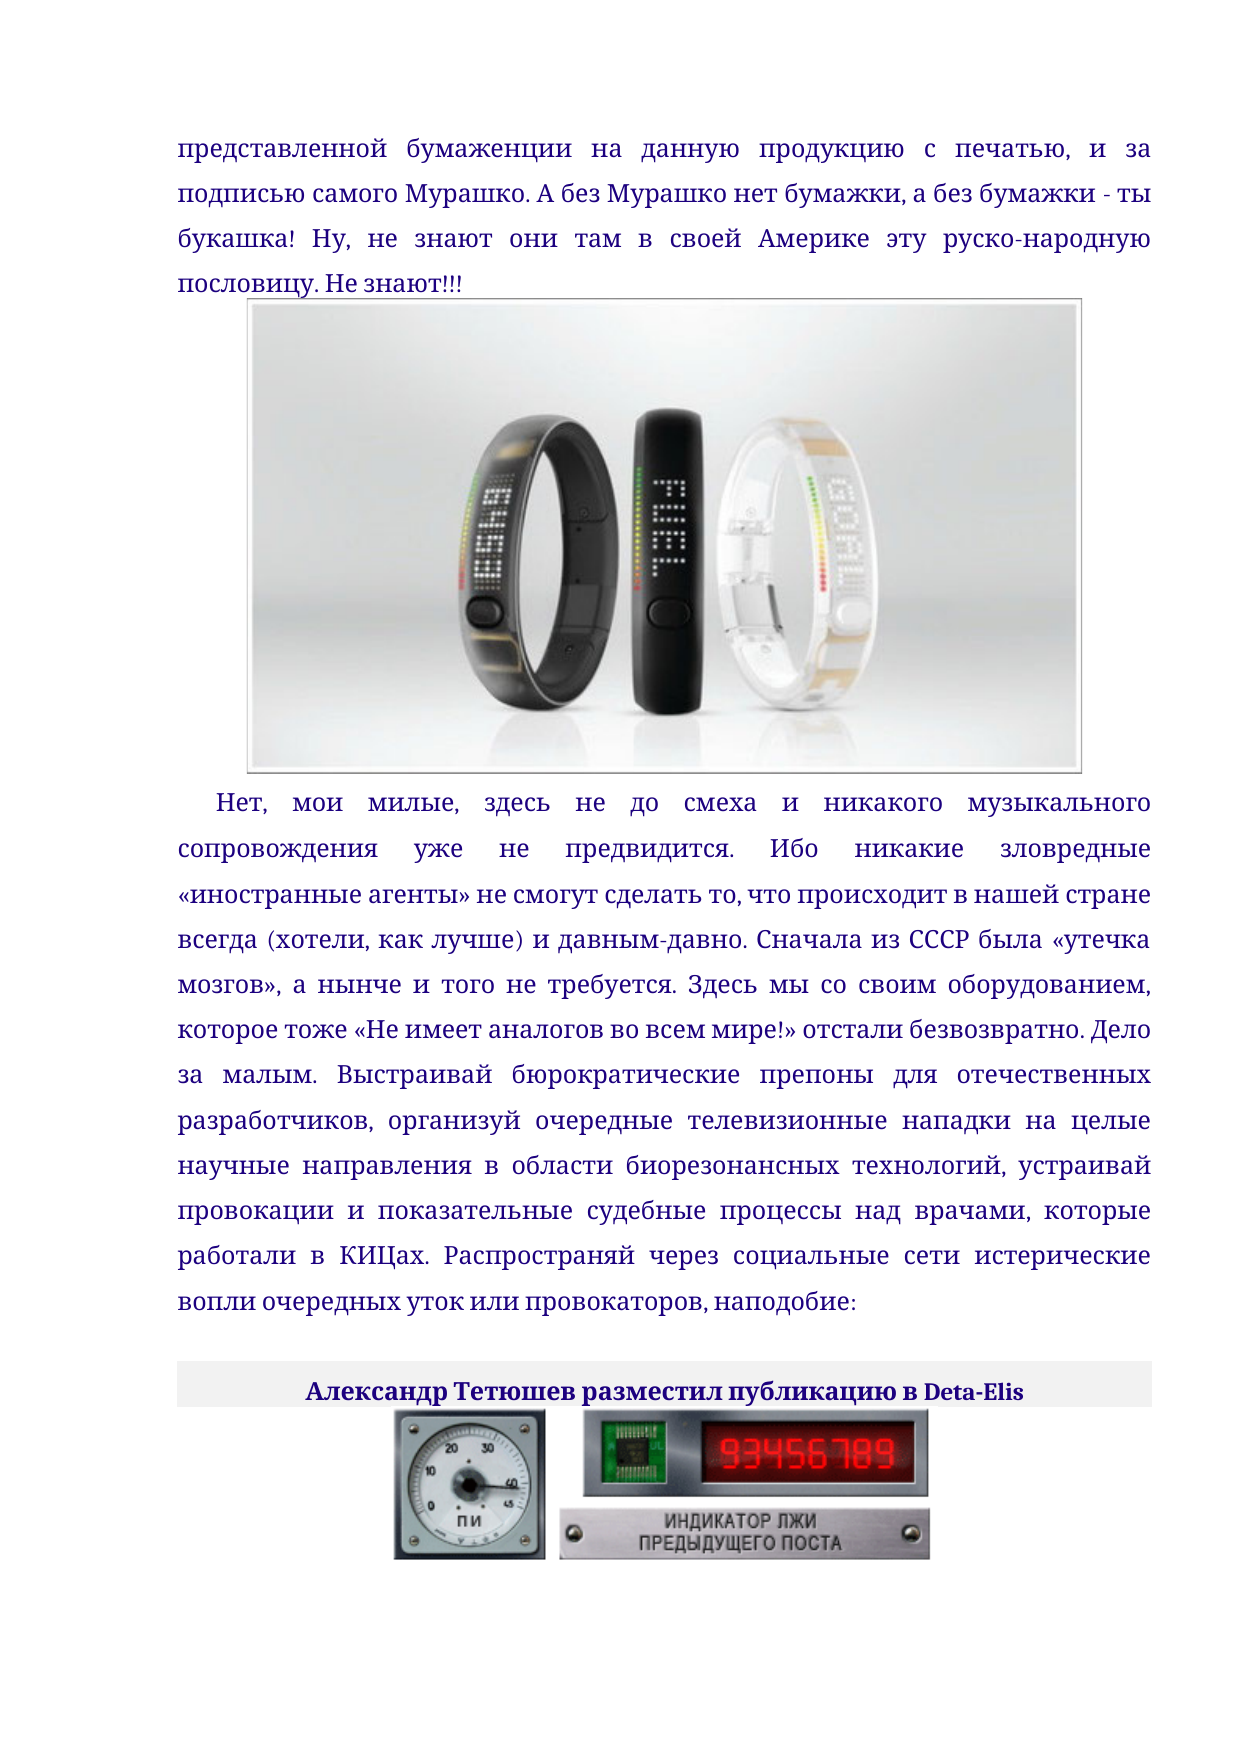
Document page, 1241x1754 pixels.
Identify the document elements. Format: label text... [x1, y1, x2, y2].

text Нет, мои милые, здесь не до смеха и никакого музыкального сопровождения уже не предвидится. Ибо никакие зловредные «иностранные агенты» не смогут сделать то, что происходит в нашей стране всегда (хотели, как лучше) и давным-давно. Сначала из СССР была «утечка мозгов», а нынче и того не требуется. Здесь мы со своим оборудованием, которое тоже «Не имеет аналогов во всем мире!» отстали безвозвратно. Дело за малым. Выстраивай бюрократические препоны для отечественных разработчиков, организуй очередные телевизионные нападки на целые научные направления в области биорезонансных технологий, устраивай провокации и показательные судебные процессы над врачами, которые работали в КИЦах. Распространяй через социальные сети истерические вопли очередных уток или провокаторов, наподобие: [177, 774, 1152, 1316]
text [177, 118, 1152, 299]
picture [246, 298, 1083, 774]
picture [391, 1406, 938, 1563]
text Александр Тетюшев разместил публикацию в Deta-Elis [177, 1361, 1152, 1407]
